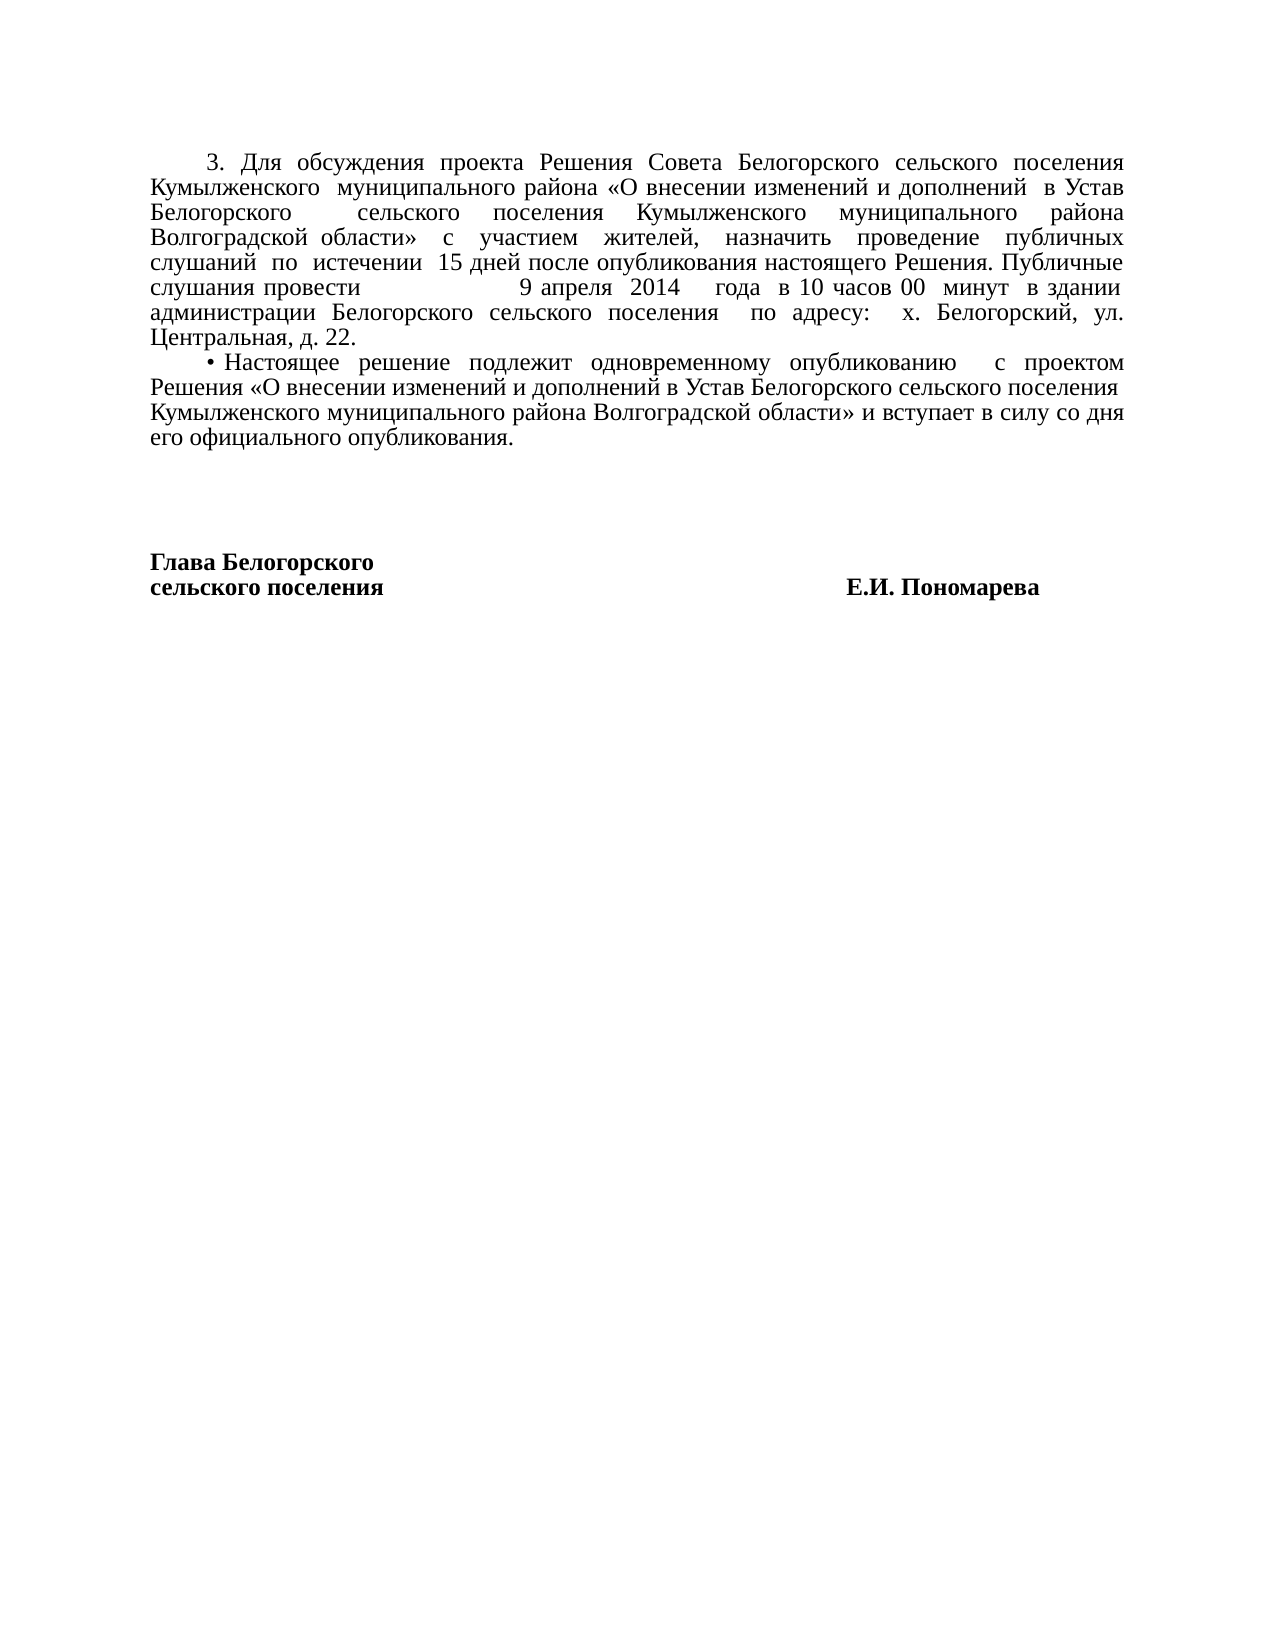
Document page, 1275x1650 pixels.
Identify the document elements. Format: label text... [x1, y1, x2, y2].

text Кумылженского муниципального района Волгоградской области» и вступает в силу со дня его официального опубликования. [150, 400, 1125, 450]
list Настоящее решение подлежит одновременному опубликованию с проектом Решения «О внесении изменений и дополнений в Устав Белогорского сельского поселения [150, 350, 1125, 400]
text 3. Для обсуждения проекта Решения Совета Белогорского сельского поселения Кумылженского муниципального района «О внесении изменений и дополнений в Устав Белогорского сельского поселения Кумылженского муниципального района Волгоградской области» с участием жителей, назначить проведение публичных слушаний по истечении 15 дней после опубликования настоящего Решения. Публичные слушания провести 9 апреля 2014 года в 10 часов 00 минут в здании администрации Белогорского сельского поселения по адресу: х. Белогорский, ул. Центральная, д. 22. [150, 150, 1125, 350]
text сельского поселения Е.И. Пономарева [150, 575, 1125, 600]
text Глава Белогорского [150, 550, 1125, 575]
